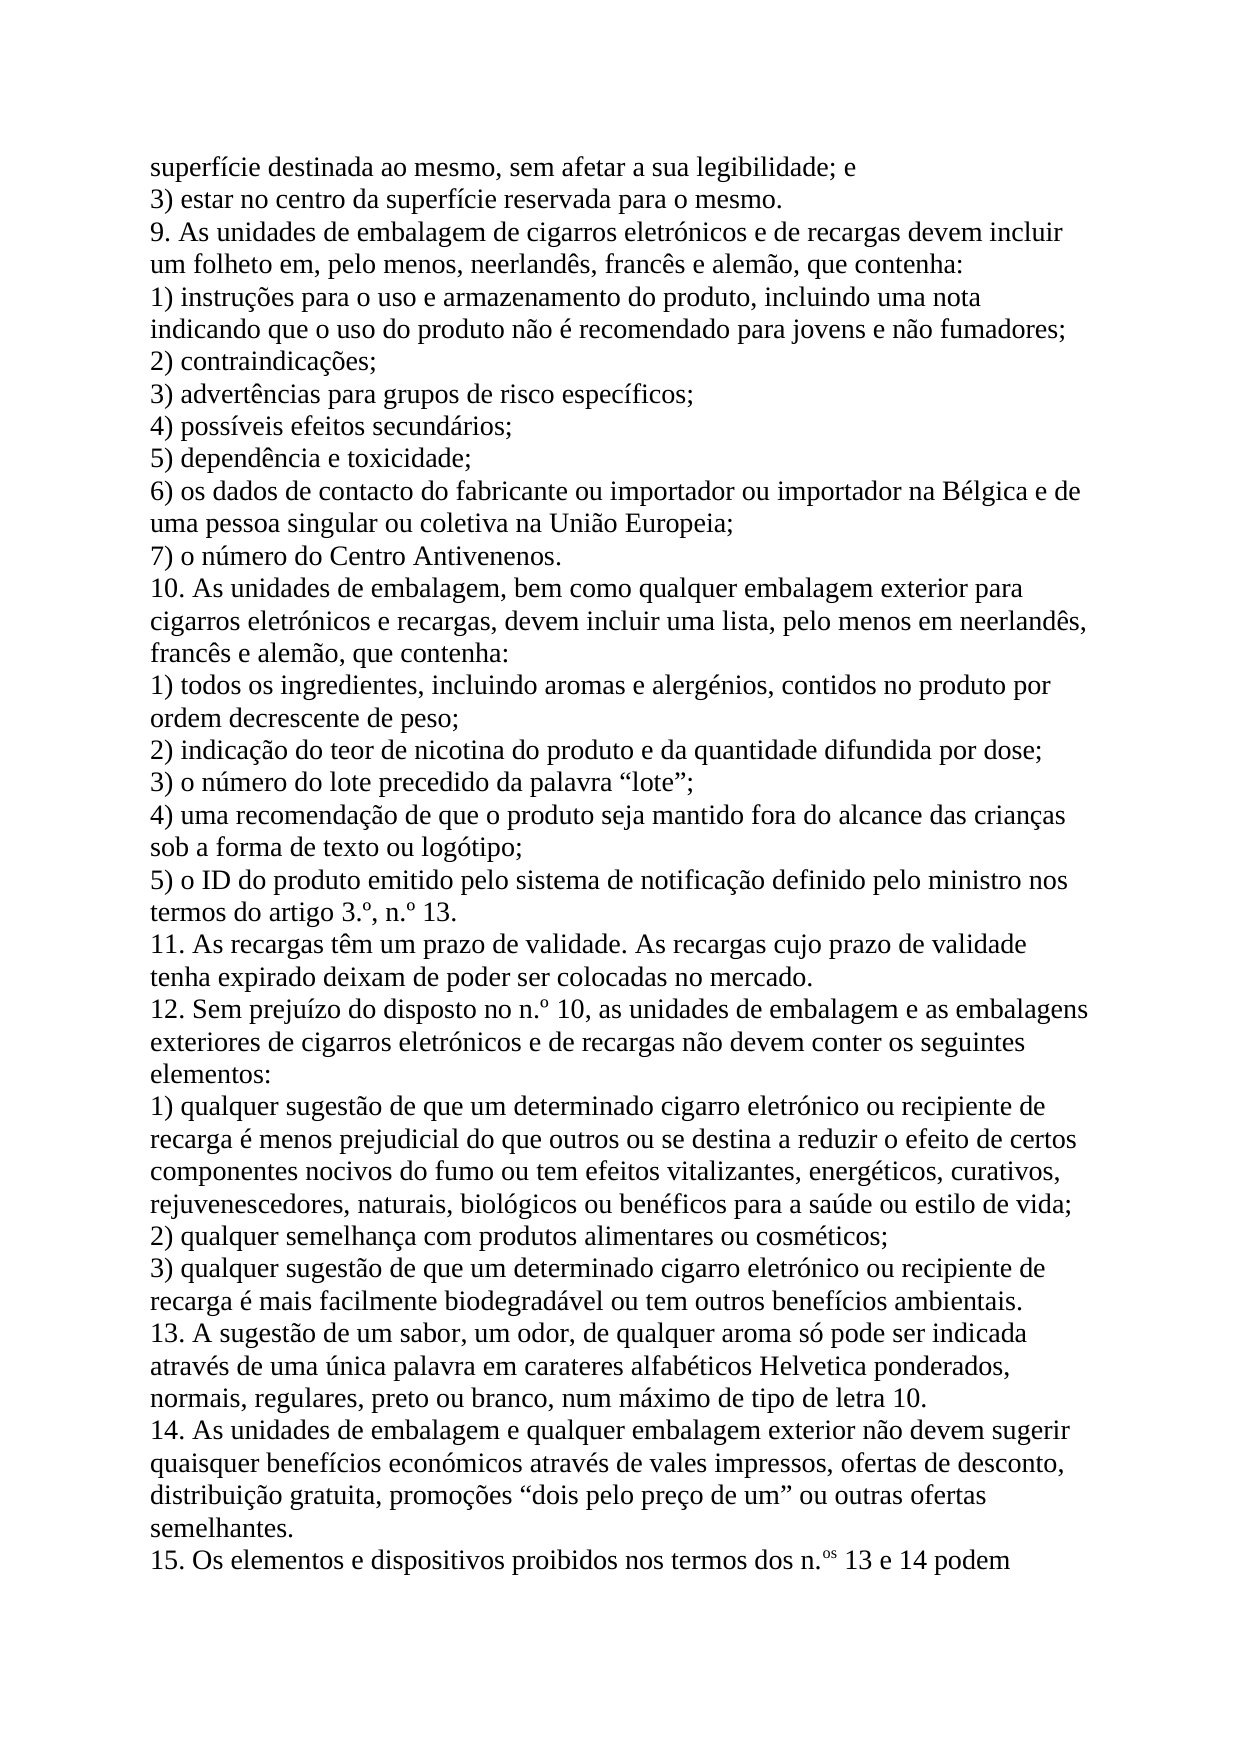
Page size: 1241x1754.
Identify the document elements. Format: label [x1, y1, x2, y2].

text [150, 150, 1090, 1575]
